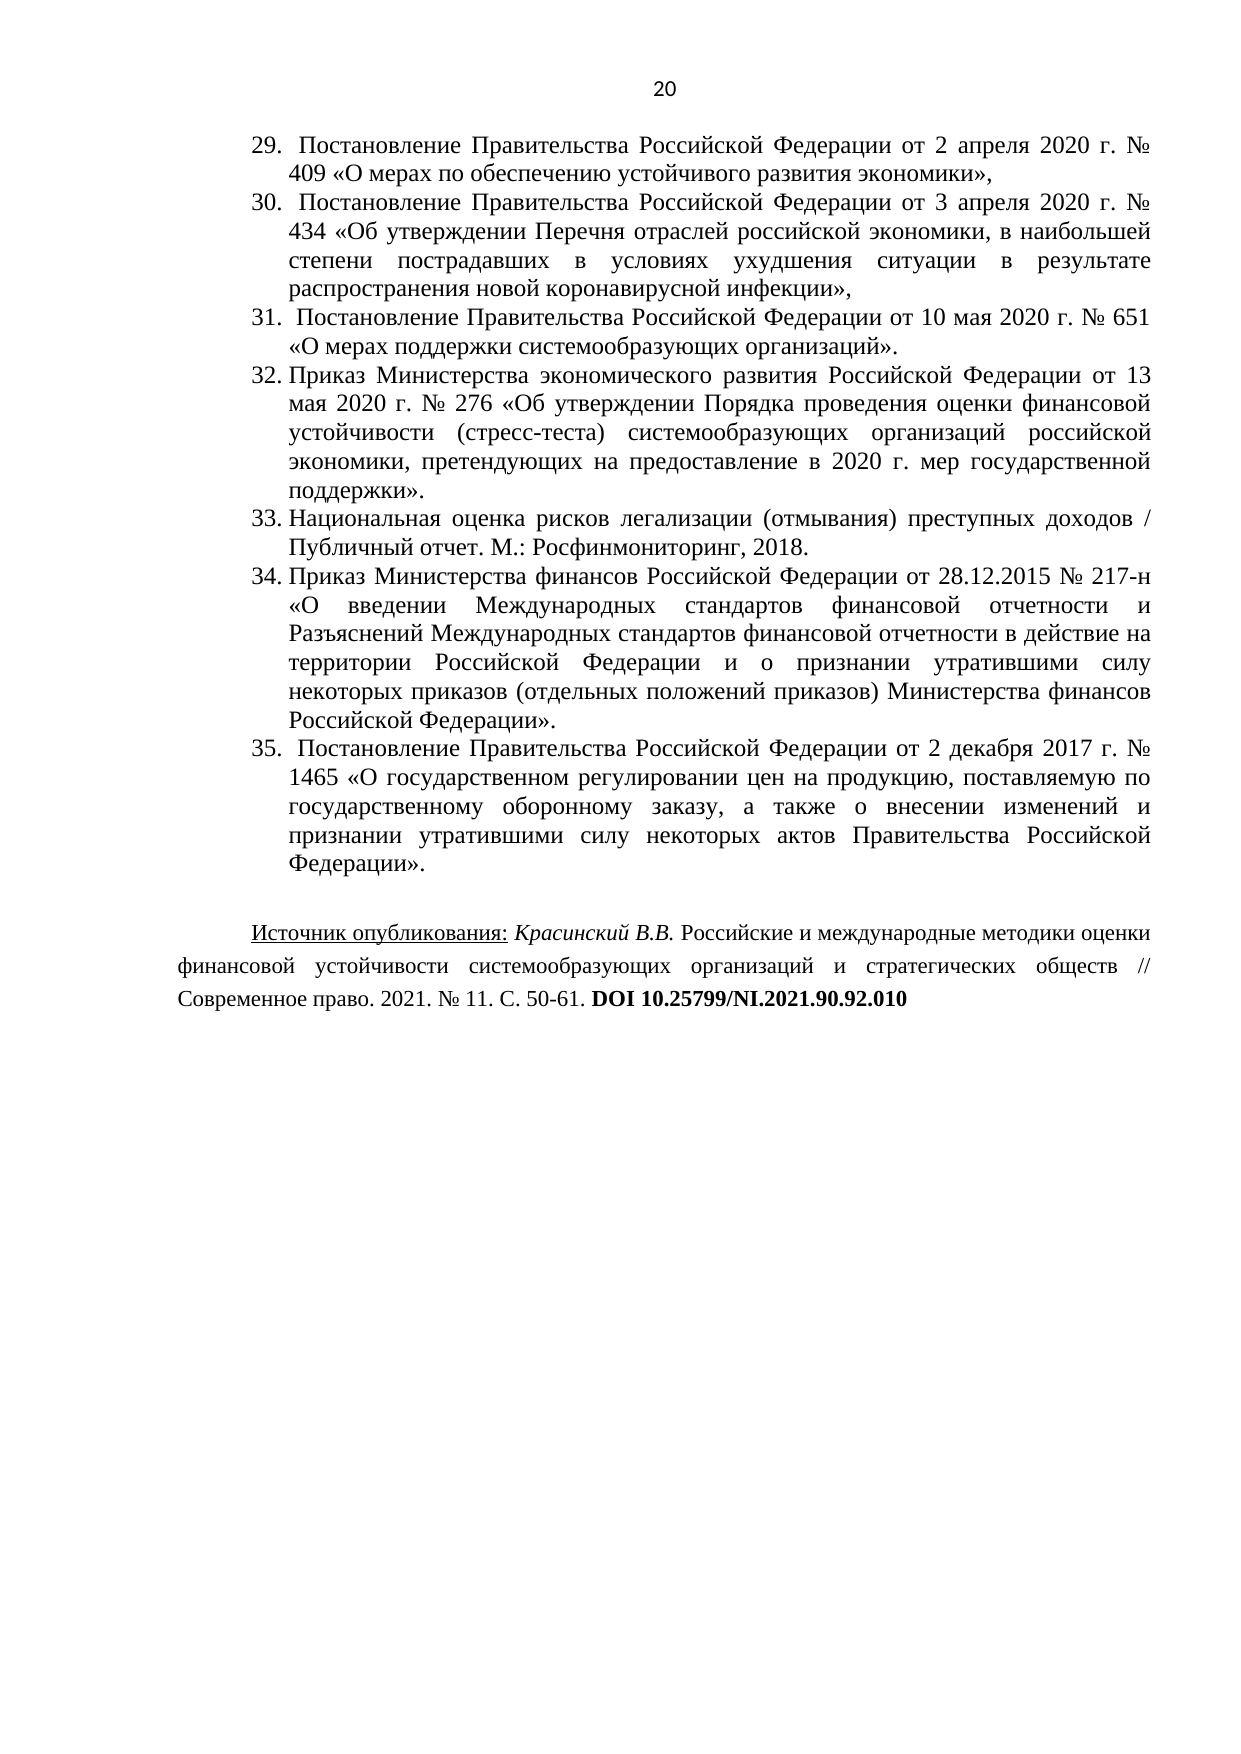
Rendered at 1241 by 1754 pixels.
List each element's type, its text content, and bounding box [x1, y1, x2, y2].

list Постановление Правительства Российской Федерации от 10 мая 2020 г. № 651 «О мерах поддержки системообразующих организаций». [251, 302, 1152, 360]
list Постановление Правительства Российской Федерации от 3 апреля 2020 г. № 434 «Об утверждении Перечня отраслей российской экономики, в наибольшей степени пострадавших в условиях ухудшения ситуации в результате распространения новой коронавирусной инфекции», [251, 187, 1152, 302]
list Национальная оценка рисков легализации (отмывания) преступных доходов / Публичный отчет. М.: Росфинмониторинг, 2018. [251, 503, 1152, 561]
list Постановление Правительства Российской Федерации от 2 декабря 2017 г. № 1465 «О государственном регулировании цен на продукцию, поставляемую по государственному оборонному заказу, а также о внесении изменений и признании утратившими силу некоторых актов Правительства Российской Федерации». [251, 733, 1152, 877]
list Приказ Министерства финансов Российской Федерации от 28.12.2015 № 217-н «О введении Международных стандартов финансовой отчетности и Разъяснений Международных стандартов финансовой отчетности в действие на территории Российской Федерации и о признании утратившими силу некоторых приказов (отдельных положений приказов) Министерства финансов Российской Федерации». [251, 561, 1152, 733]
list Постановление Правительства Российской Федерации от 2 апреля 2020 г. № 409 «О мерах по обеспечению устойчивого развития экономики», [251, 130, 1152, 187]
text Источник опубликования: Красинский В.В. Российские и международные методики оценки финансовой устойчивости системообразующих организаций и стратегических обществ // Современное право. 2021. № 11. С. 50-61. DOI 10.25799/NI.2021.90.92.010 [177, 919, 1152, 1011]
list Приказ Министерства экономического развития Российской Федерации от 13 мая 2020 г. № 276 «Об утверждении Порядка проведения оценки финансовой устойчивости (стресс-теста) системообразующих организаций российской экономики, претендующих на предоставление в 2020 г. мер государственной поддержки». [251, 360, 1152, 503]
